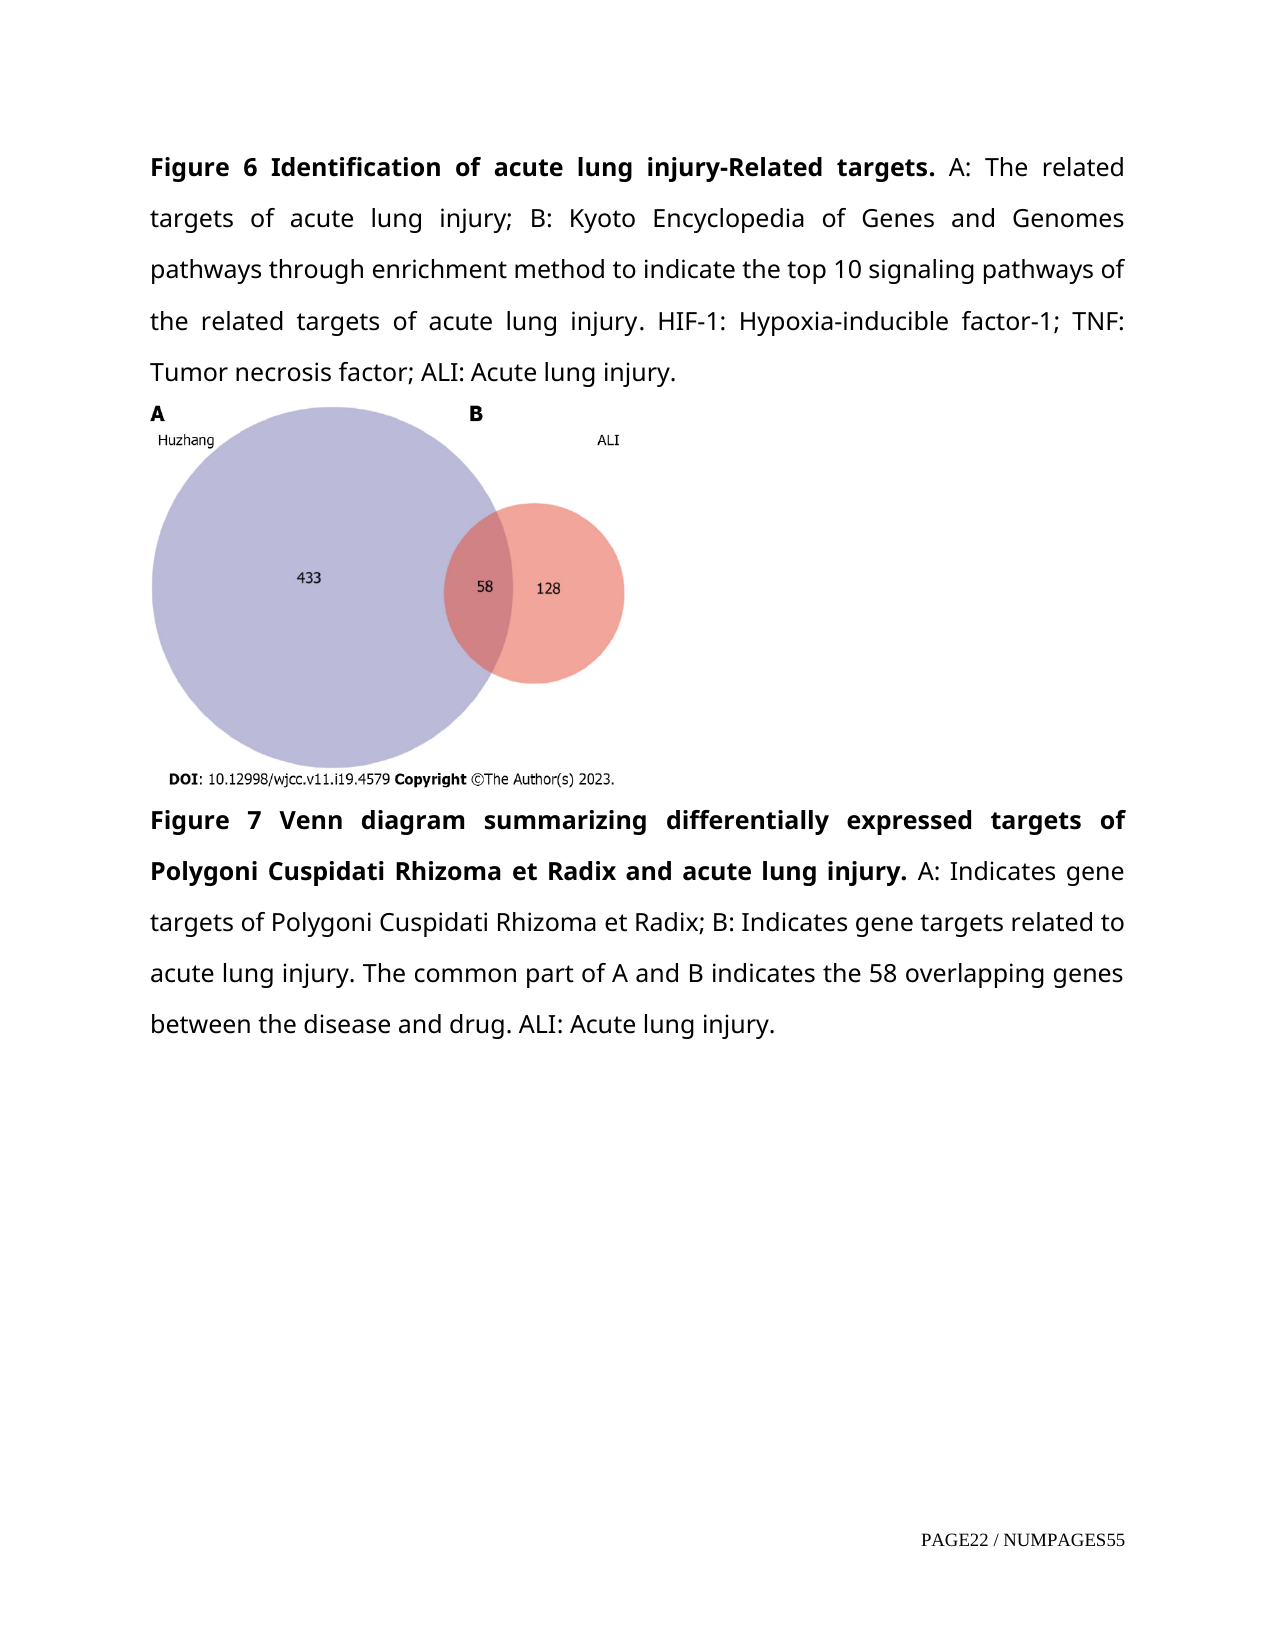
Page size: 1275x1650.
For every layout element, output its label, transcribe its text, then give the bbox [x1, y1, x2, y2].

picture [150, 405, 625, 791]
text Figure 7 Venn diagram summarizing differentially expressed targets of Polygoni Cuspidati Rhizoma et Radix and acute lung injury. A: Indicates gene targets of Polygoni Cuspidati Rhizoma et Radix; B: Indicates gene targets related to acute lung injury. The common part of A and B indicates the 58 overlapping genes between the disease and drug. ALI: Acute lung injury. [150, 803, 1125, 1041]
text Figure 6 Identification of acute lung injury-Related targets. A: The related targets of acute lung injury; B: Kyoto Encyclopedia of Genes and Genomes pathways through enrichment method to indicate the top 10 signaling pathways of the related targets of acute lung injury. HIF-1: Hypoxia-inducible factor-1; TNF: Tumor necrosis factor; ALI: Acute lung injury. [150, 150, 1125, 388]
